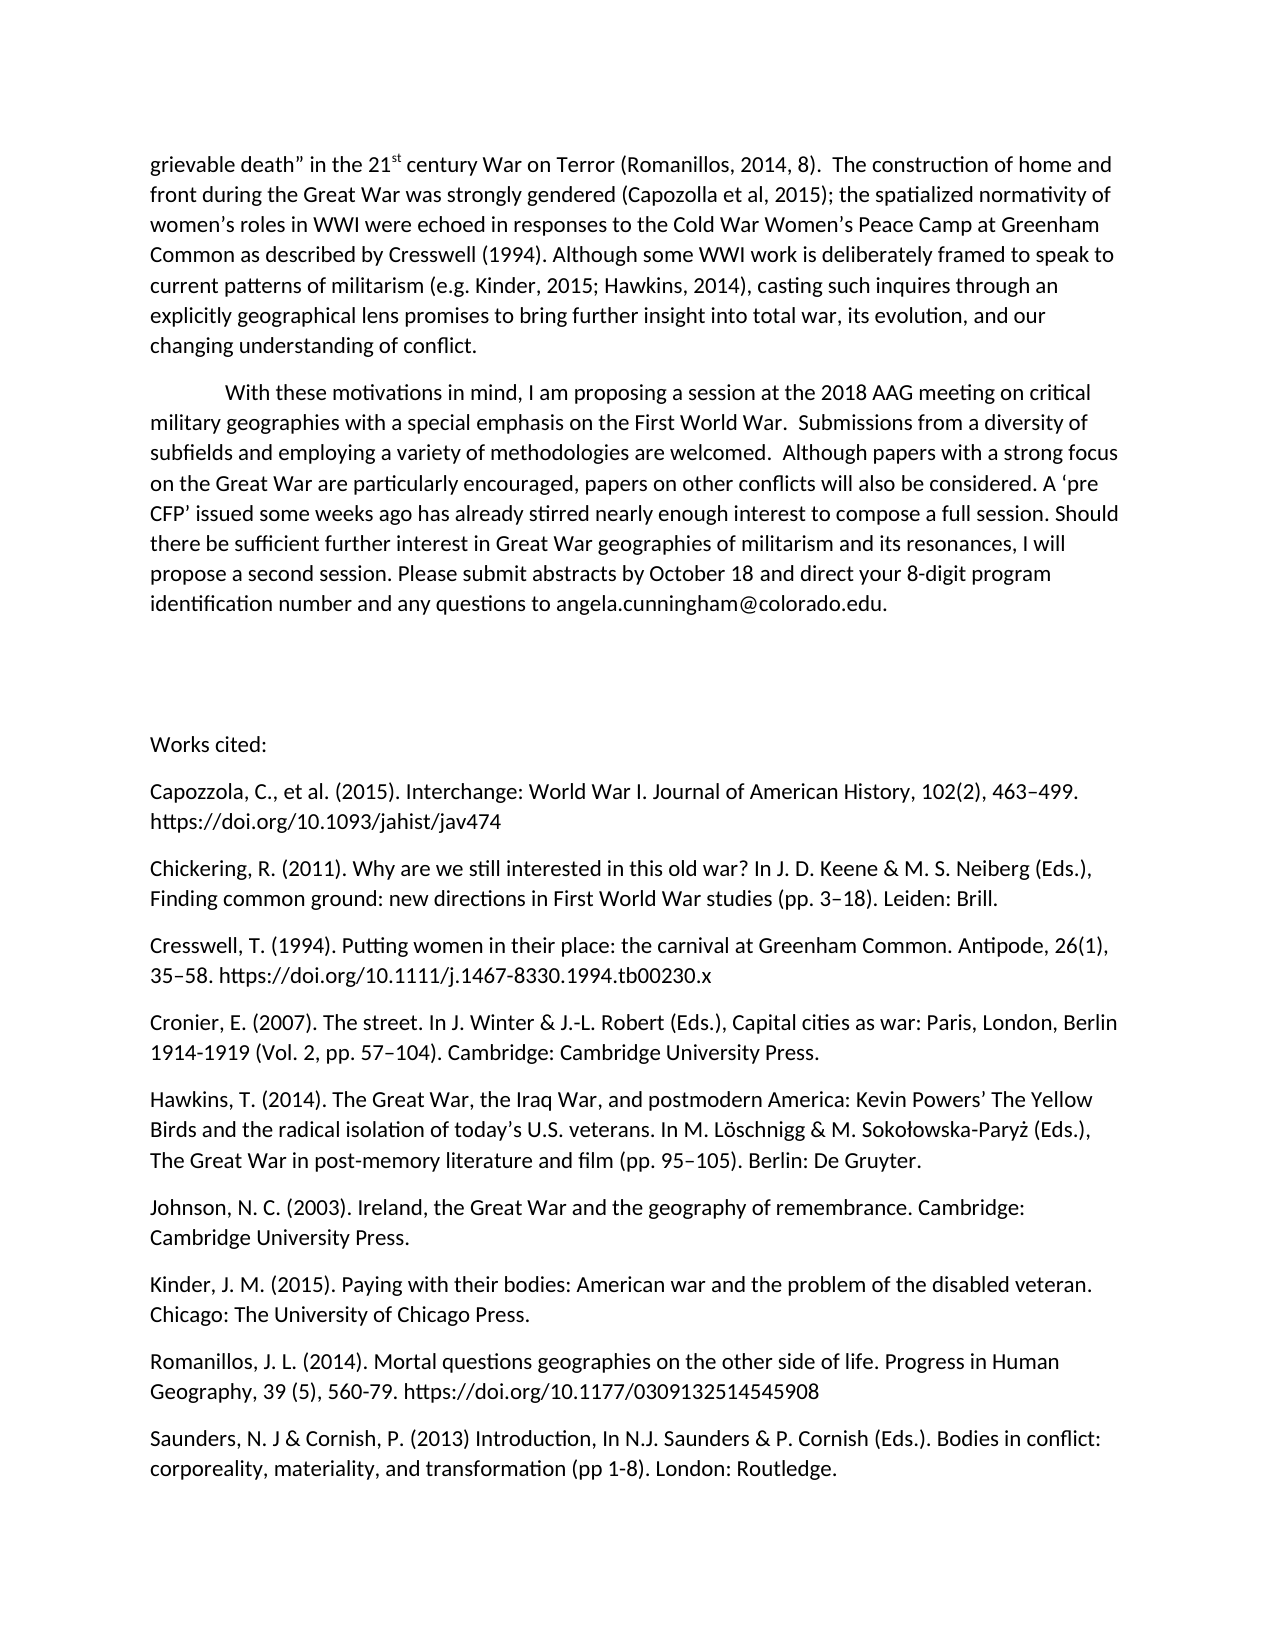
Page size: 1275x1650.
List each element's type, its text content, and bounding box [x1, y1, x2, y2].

text Johnson, N. C. (2003). Ireland, the Great War and the geography of remembrance. Cambridge: Cambridge University Press. [150, 1193, 1125, 1251]
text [150, 150, 1125, 359]
text Romanillos, J. L. (2014). Mortal questions geographies on the other side of life. Progress in Human Geography, 39 (5), 560-79. https://doi.org/10.1177/0309132514545908 [150, 1347, 1125, 1405]
text Cresswell, T. (1994). Putting women in their place: the carnival at Greenham Common. Antipode, 26(1), 35–58. https://doi.org/10.1111/j.1467-8330.1994.tb00230.x [150, 931, 1125, 989]
text Chickering, R. (2011). Why are we still interested in this old war? In J. D. Keene & M. S. Neiberg (Eds.), Finding common ground: new directions in First World War studies (pp. 3–18). Leiden: Brill. [150, 854, 1125, 912]
text Kinder, J. M. (2015). Paying with their bodies: American war and the problem of the disabled veteran. Chicago: The University of Chicago Press. [150, 1270, 1125, 1328]
text Capozzola, C., et al. (2015). Interchange: World War I. Journal of American History, 102(2), 463–499. https://doi.org/10.1093/jahist/jav474 [150, 777, 1125, 835]
text With these motivations in mind, I am proposing a session at the 2018 AAG meeting on critical military geographies with a special emphasis on the First World War. Submissions from a diversity of subfields and employing a variety of methodologies are welcomed. Although papers with a strong focus on the Great War are particularly encouraged, papers on other conflicts will also be considered. A ‘pre CFP’ issued some weeks ago has already stirred nearly enough interest to compose a full session. Should there be sufficient further interest in Great War geographies of militarism and its resonances, I will propose a second session. Please submit abstracts by October 18 and direct your 8-digit program identification number and any questions to angela.cunningham@colorado.edu. [150, 378, 1125, 618]
text Cronier, E. (2007). The street. In J. Winter & J.-L. Robert (Eds.), Capital cities as war: Paris, London, Berlin 1914-1919 (Vol. 2, pp. 57–104). Cambridge: Cambridge University Press. [150, 1008, 1125, 1067]
text Works cited: [150, 730, 1125, 758]
text Hawkins, T. (2014). The Great War, the Iraq War, and postmodern America: Kevin Powers’ The Yellow Birds and the radical isolation of today’s U.S. veterans. In M. Löschnigg & M. Sokołowska-Paryż (Eds.), The Great War in post-memory literature and film (pp. 95–105). Berlin: De Gruyter. [150, 1085, 1125, 1174]
text Saunders, N. J & Cornish, P. (2013) Introduction, In N.J. Saunders & P. Cornish (Eds.). Bodies in conflict: corporeality, materiality, and transformation (pp 1-8). London: Routledge. [150, 1424, 1125, 1482]
